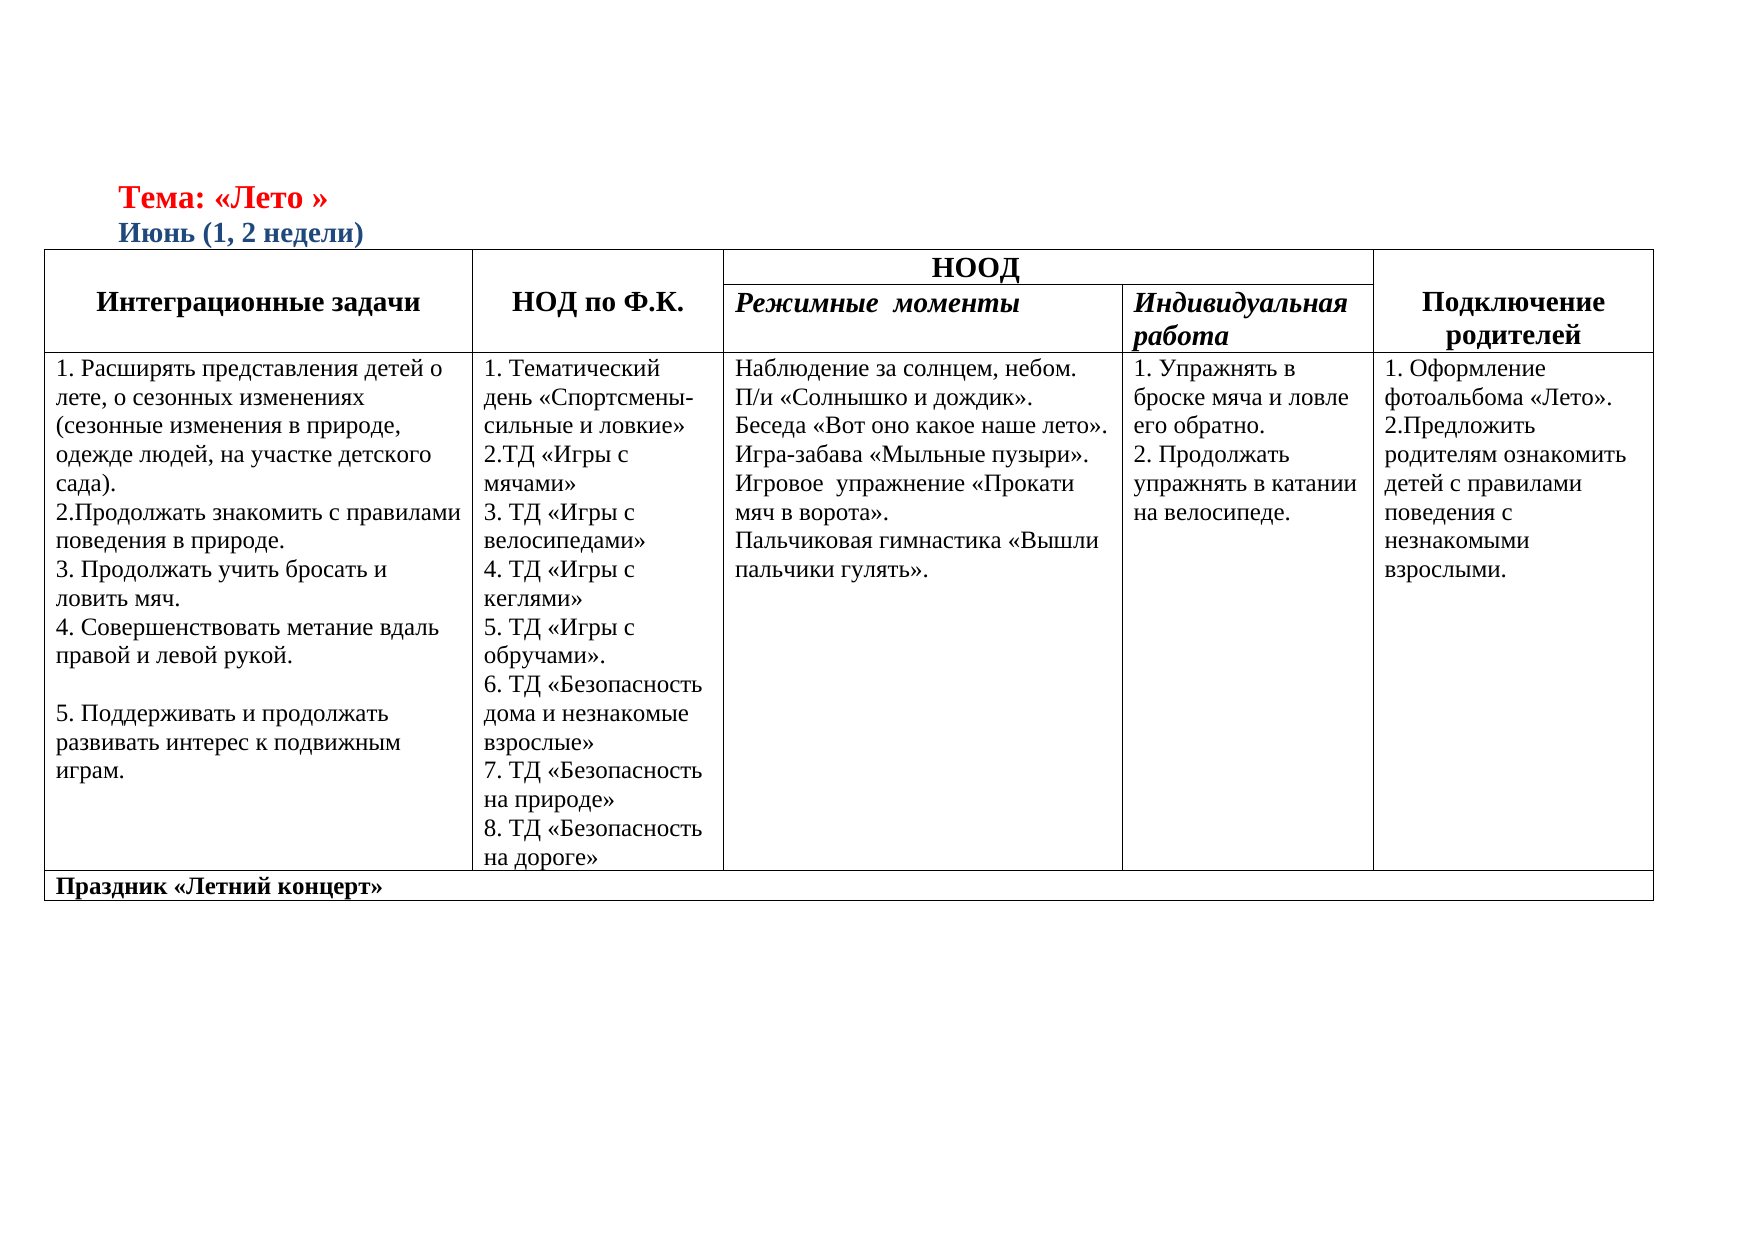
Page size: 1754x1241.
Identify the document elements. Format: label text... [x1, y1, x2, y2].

table_cell Праздник «Летний концерт» [45, 871, 1653, 900]
table_cell Режимные моменты [724, 285, 1122, 352]
text Тема: «Лето » [118, 177, 1636, 216]
table_header Интеграционные задачи [45, 250, 472, 352]
text Июнь (1, 2 недели) [118, 216, 1636, 249]
table_header НООД [724, 250, 1373, 284]
table_cell Наблюдение за солнцем, небом. П/и «Солнышко и дождик». Беседа «Вот оно какое наше лето». Игра-забава «Мыльные пузыри». Игровое упражнение «Прокати мяч в ворота». Пальчиковая гимнастика «Вышли пальчики гулять». [724, 353, 1122, 870]
table_cell 1. Тематический день «Спортсмены-сильные и ловкие» 2.ТД «Игры с мячами» 3. ТД «Игры с велосипедами» 4. ТД «Игры с кеглями» 5. ТД «Игры с обручами». 6. ТД «Безопасность дома и незнакомые взрослые» 7. ТД «Безопасность на природе» 8. ТД «Безопасность на дороге» [473, 353, 723, 870]
table_header Подключение родителей [1374, 250, 1653, 352]
table_header НОД по Ф.К. [473, 250, 723, 352]
table_cell Индивидуальная работа [1123, 285, 1373, 352]
table_cell 1. Расширять представления детей о лете, о сезонных изменениях (сезонные изменения в природе, одежде людей, на участке детского сада). 2.Продолжать знакомить с правилами поведения в природе. 3. Продолжать учить бросать и ловить мяч. 4. Совершенствовать метание вдаль правой и левой рукой. 5. Поддерживать и продолжать развивать интерес к подвижным играм. [45, 353, 472, 870]
table_cell 1. Оформление фотоальбома «Лето». 2.Предложить родителям ознакомить детей с правилами поведения с незнакомыми взрослыми. [1374, 353, 1653, 870]
table_cell 1. Упражнять в броске мяча и ловле его обратно. 2. Продолжать упражнять в катании на велосипеде. [1123, 353, 1373, 870]
